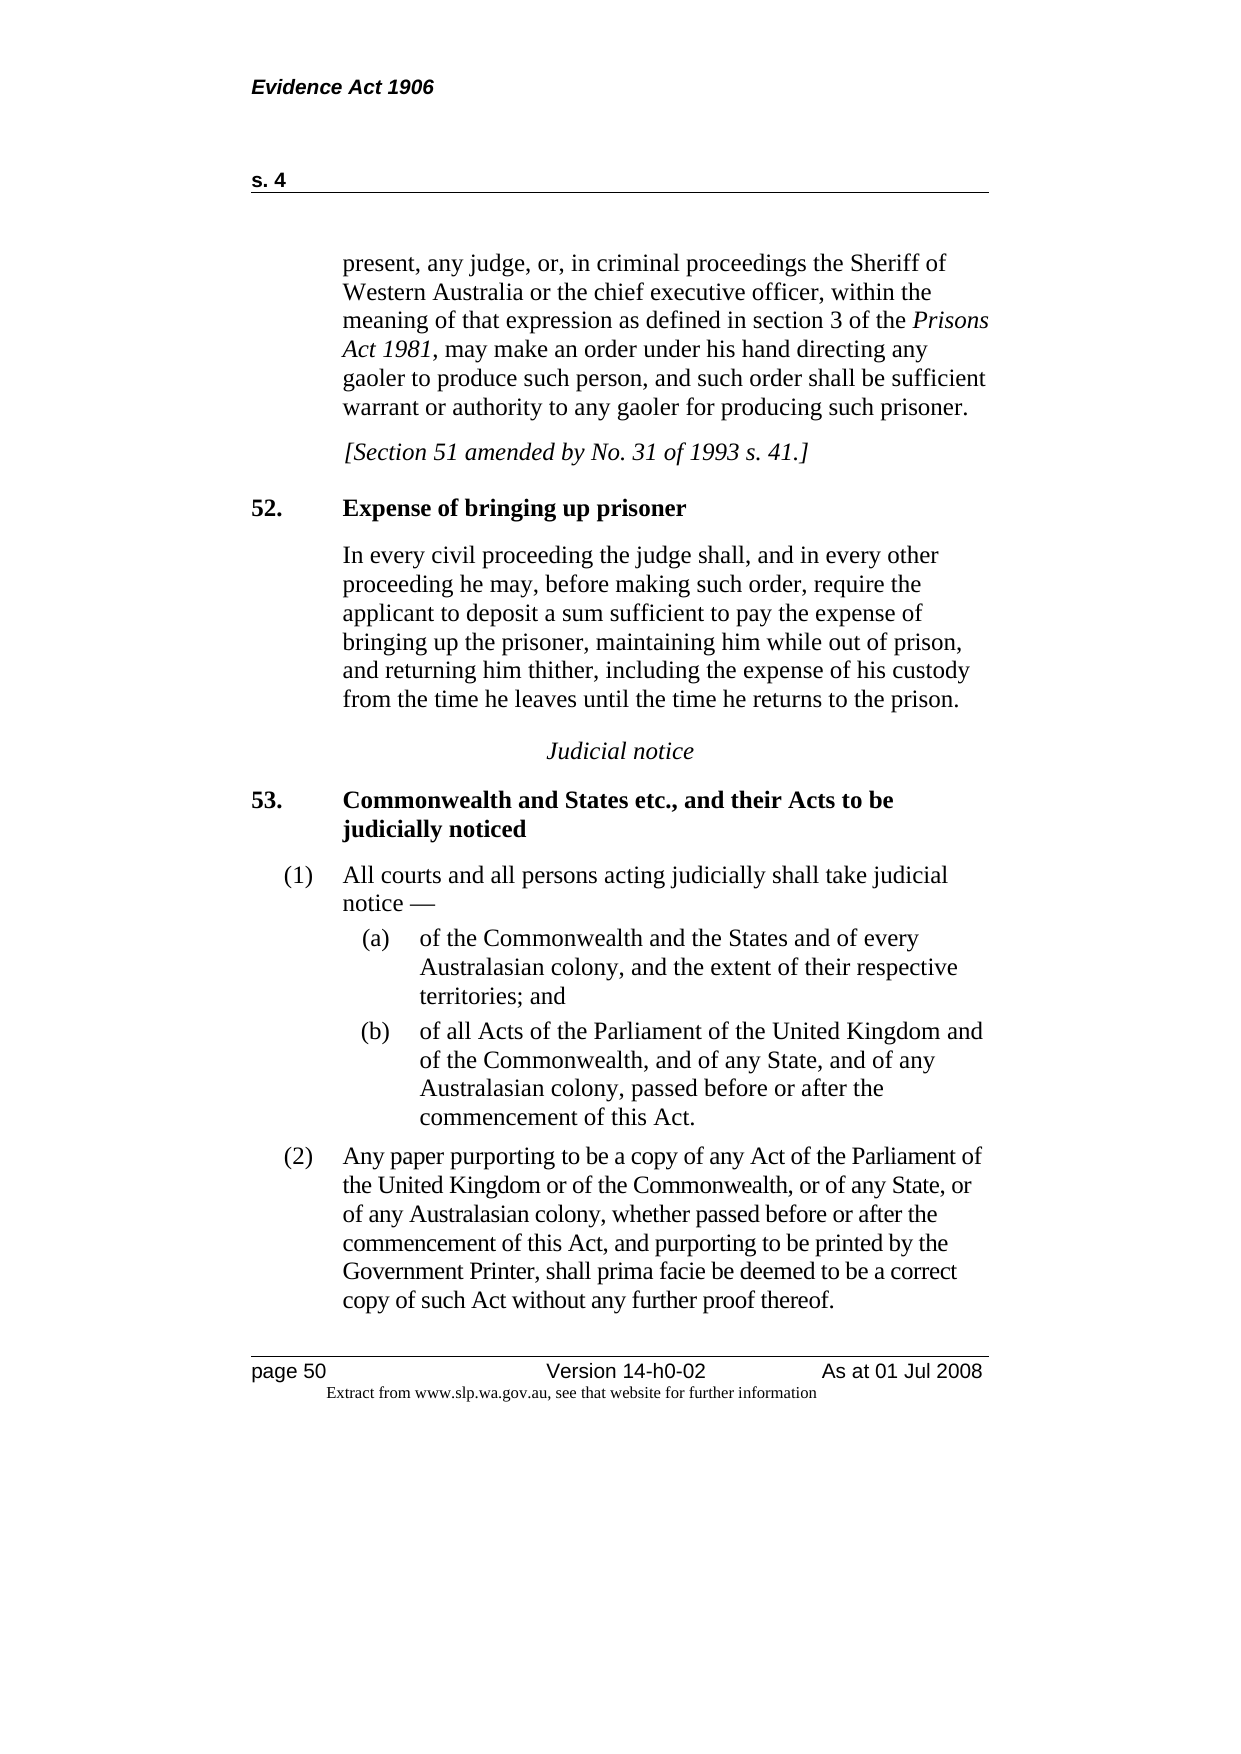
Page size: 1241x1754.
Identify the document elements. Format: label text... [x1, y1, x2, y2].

text In every civil proceeding the judge shall, and in every other proceeding he may, before making such order, require the applicant to deposit a sum sufficient to pay the expense of bringing up the prisoner, maintaining him while out of prison, and returning him thither, including the expense of his custody from the time he leaves until the time he returns to the prison. [251, 541, 989, 713]
text (a) of the Commonwealth and the States and of every Australasian colony, and the extent of their respective territories; and [251, 923, 989, 1010]
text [251, 248, 989, 421]
subtitle 53. Commonwealth and States etc., and their Acts to be judicially noticed [251, 786, 989, 843]
text (2) Any paper purporting to be a copy of any Act of the Parliament of the United Kingdom or of the Commonwealth, or of any State, or of any Australasian colony, whether passed before or after the commencement of this Act, and purporting to be printed by the Government Printer, shall prima facie be deemed to be a correct copy of such Act without any further proof thereof. [251, 1141, 989, 1314]
subtitle 52. Expense of bringing up prisoner [251, 493, 989, 522]
text (b) of all Acts of the Parliament of the United Kingdom and of the Commonwealth, and of any State, and of any Australasian colony, passed before or after the commencement of this Act. [251, 1016, 989, 1131]
text [Section 51 amended by No. 31 of 1993 s. 41.] [251, 437, 989, 466]
subtitle Judicial notice [251, 736, 989, 765]
text (1) All courts and all persons acting judicially shall take judicial notice — [251, 860, 989, 917]
